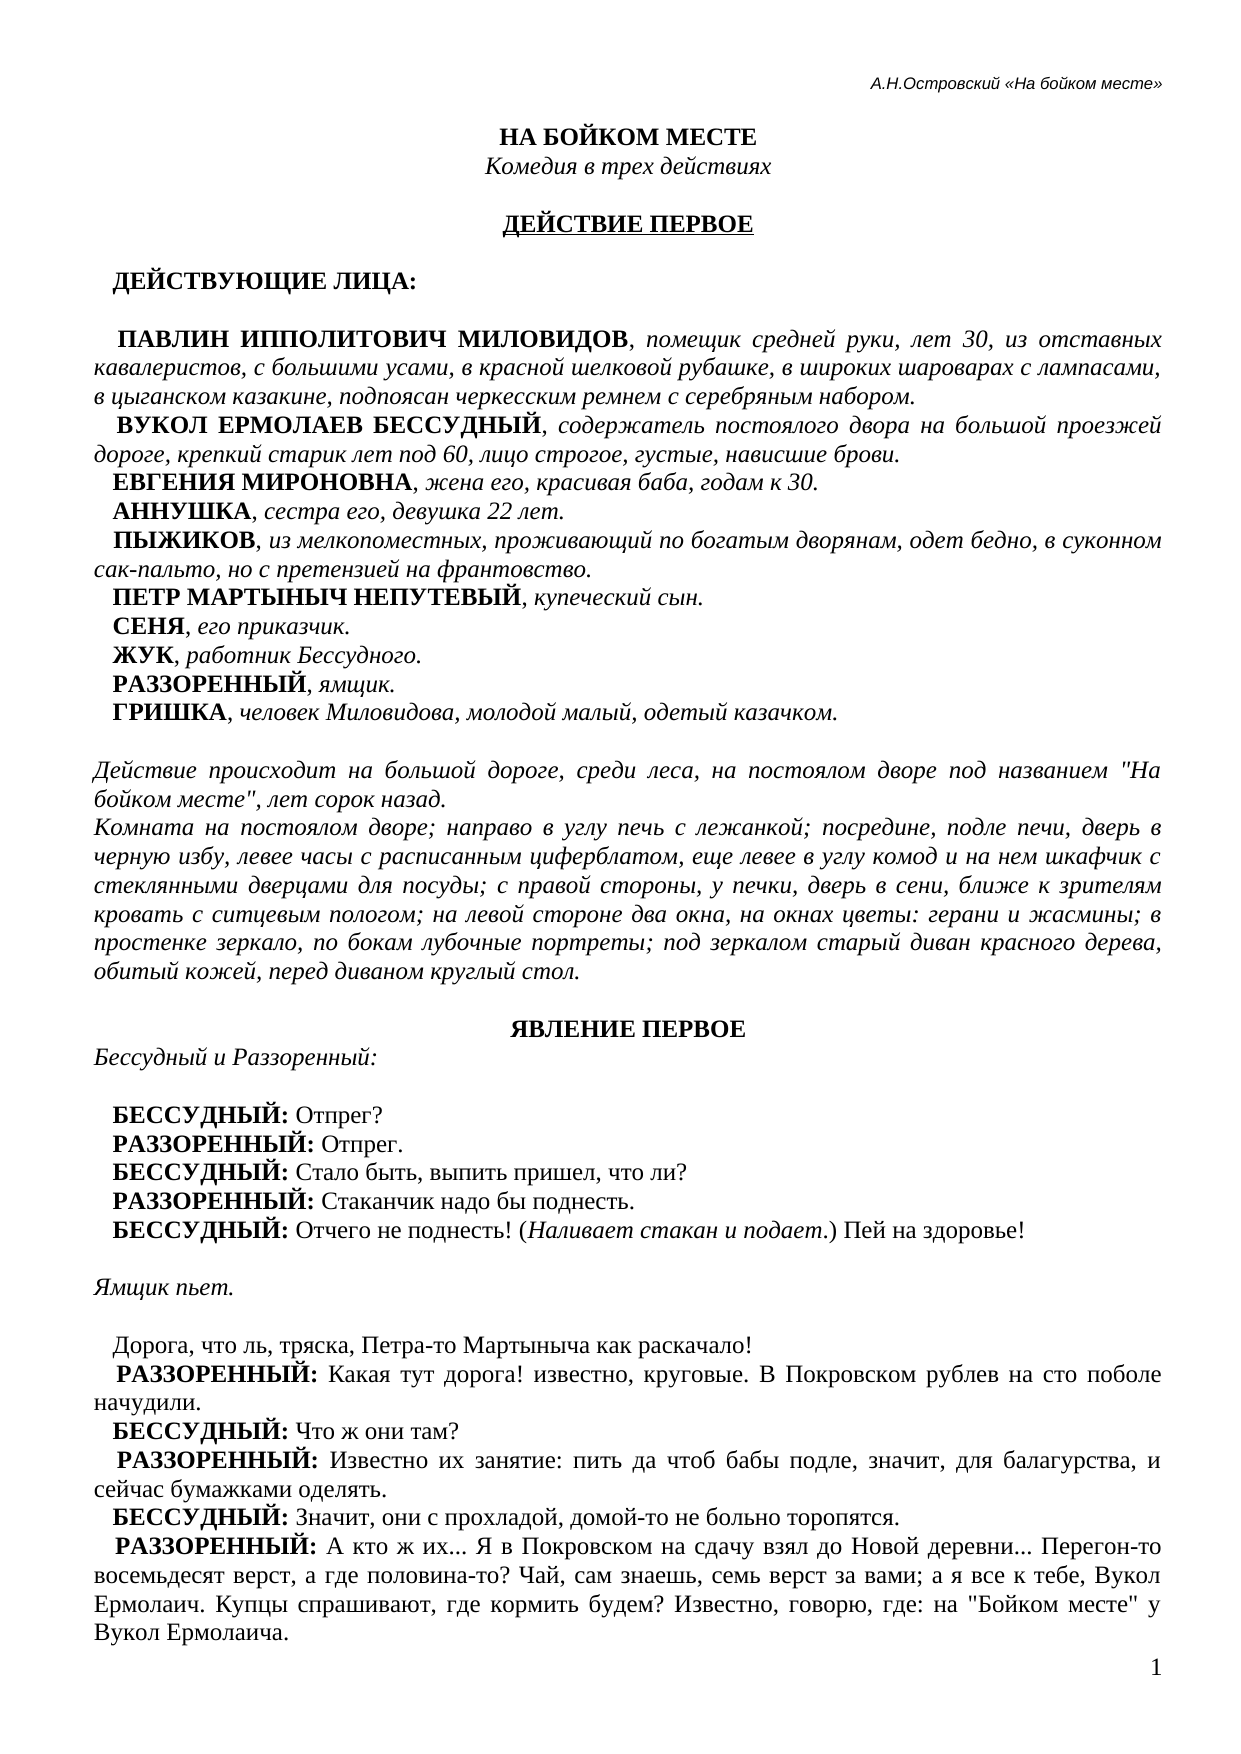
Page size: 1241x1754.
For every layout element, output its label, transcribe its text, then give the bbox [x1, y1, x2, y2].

text ПАВЛИН ИППОЛИТОВИЧ МИЛОВИДОВ, помещик средней руки, лет 30, из отставных кавалеристов, с большими усами, в красной шелковой рубашке, в широких шароварах с лампасами, в цыганском казакине, подпоясан черкесским ремнем с серебряным набором. [94, 324, 1162, 410]
text БЕССУДНЫЙ: Отпрег? [94, 1100, 1162, 1129]
text Комедия в трех действиях [94, 151, 1162, 180]
text БЕССУДНЫЙ: Отчего не поднесть! (Наливает стакан и подает.) Пей на здоровье! [94, 1215, 1162, 1244]
text БЕССУДНЫЙ: Стало быть, выпить пришел, что ли? [94, 1157, 1162, 1186]
text БЕССУДНЫЙ: Что ж они там? [94, 1416, 1162, 1445]
text ДЕЙСТВУЮЩИЕ ЛИЦА: [94, 266, 1162, 295]
text РАЗЗОРЕННЫЙ: Отпрег. [94, 1129, 1162, 1157]
text Бессудный и Раззоренный: [94, 1042, 1162, 1071]
text АННУШКА, сестра его, девушка 22 лет. [94, 496, 1162, 525]
text Дорога, что ль, тряска, Петра-то Мартыныча как раскачало! [94, 1330, 1162, 1359]
text РАЗЗОРЕННЫЙ: Стаканчик надо бы поднесть. [94, 1186, 1162, 1215]
text ПЕТР МАРТЫНЫЧ НЕПУТЕВЫЙ, купеческий сын. [94, 582, 1162, 611]
text НА БОЙКОМ МЕСТЕ [94, 122, 1162, 151]
text Ямщик пьет. [94, 1272, 1162, 1301]
text ПЫЖИКОВ, из мелкопоместных, проживающий по богатым дворянам, одет бедно, в суконном сак-пальто, но с претензией на франтовство. [94, 525, 1162, 582]
text РАЗЗОРЕННЫЙ: Какая тут дорога! известно, круговые. В Покровском рублев на сто поболе начудили. [94, 1359, 1162, 1416]
text ЕВГЕНИЯ МИРОНОВНА, жена его, красивая баба, годам к 30. [94, 467, 1162, 496]
text БЕССУДНЫЙ: Значит, они с прохладой, домой-то не больно торопятся. [94, 1502, 1162, 1531]
text ЖУК, работник Бессудного. [94, 640, 1162, 669]
text ЯВЛЕНИЕ ПЕРВОЕ [94, 1014, 1162, 1042]
text СЕНЯ, его приказчик. [94, 611, 1162, 640]
text ВУКОЛ ЕРМОЛАЕВ БЕССУДНЫЙ, содержатель постоялого двора на большой проезжей дороге, крепкий старик лет под 60, лицо строгое, густые, нависшие брови. [94, 410, 1162, 467]
text ДЕЙСТВИЕ ПЕРВОЕ [94, 209, 1162, 237]
text РАЗЗОРЕННЫЙ: Известно их занятие: пить да чтоб бабы подле, значит, для балагурства, и сейчас бумажками оделять. [94, 1445, 1162, 1502]
text Комната на постоялом дворе; направо в углу печь с лежанкой; посредине, подле печи, дверь в черную избу, левее часы с расписанным циферблатом, еще левее в углу комод и на нем шкафчик с стеклянными дверцами для посуды; с правой стороны, у печки, дверь в сени, ближе к зрителям кровать с ситцевым пологом; на левой стороне два окна, на окнах цветы: герани и жасмины; в простенке зеркало, по бокам лубочные портреты; под зеркалом старый диван красного дерева, обитый кожей, перед диваном круглый стол. [94, 812, 1162, 985]
text Действие происходит на большой дороге, среди леса, на постоялом дворе под названием "На бойком месте", лет сорок назад. [94, 755, 1162, 812]
text РАЗЗОРЕННЫЙ, ямщик. [94, 669, 1162, 697]
text РАЗЗОРЕННЫЙ: А кто ж их... Я в Покровском на сдачу взял до Новой деревни... Перегон-то восемьдесят верст, а где половина-то? Чай, сам знаешь, семь верст за вами; а я все к тебе, Вукол Ермолаич. Купцы спрашивают, где кормить будем? Известно, говорю, где: на "Бойком месте" у Вукол Ермолаича. [94, 1531, 1162, 1646]
text ГРИШКА, человек Миловидова, молодой малый, одетый казачком. [94, 697, 1162, 726]
